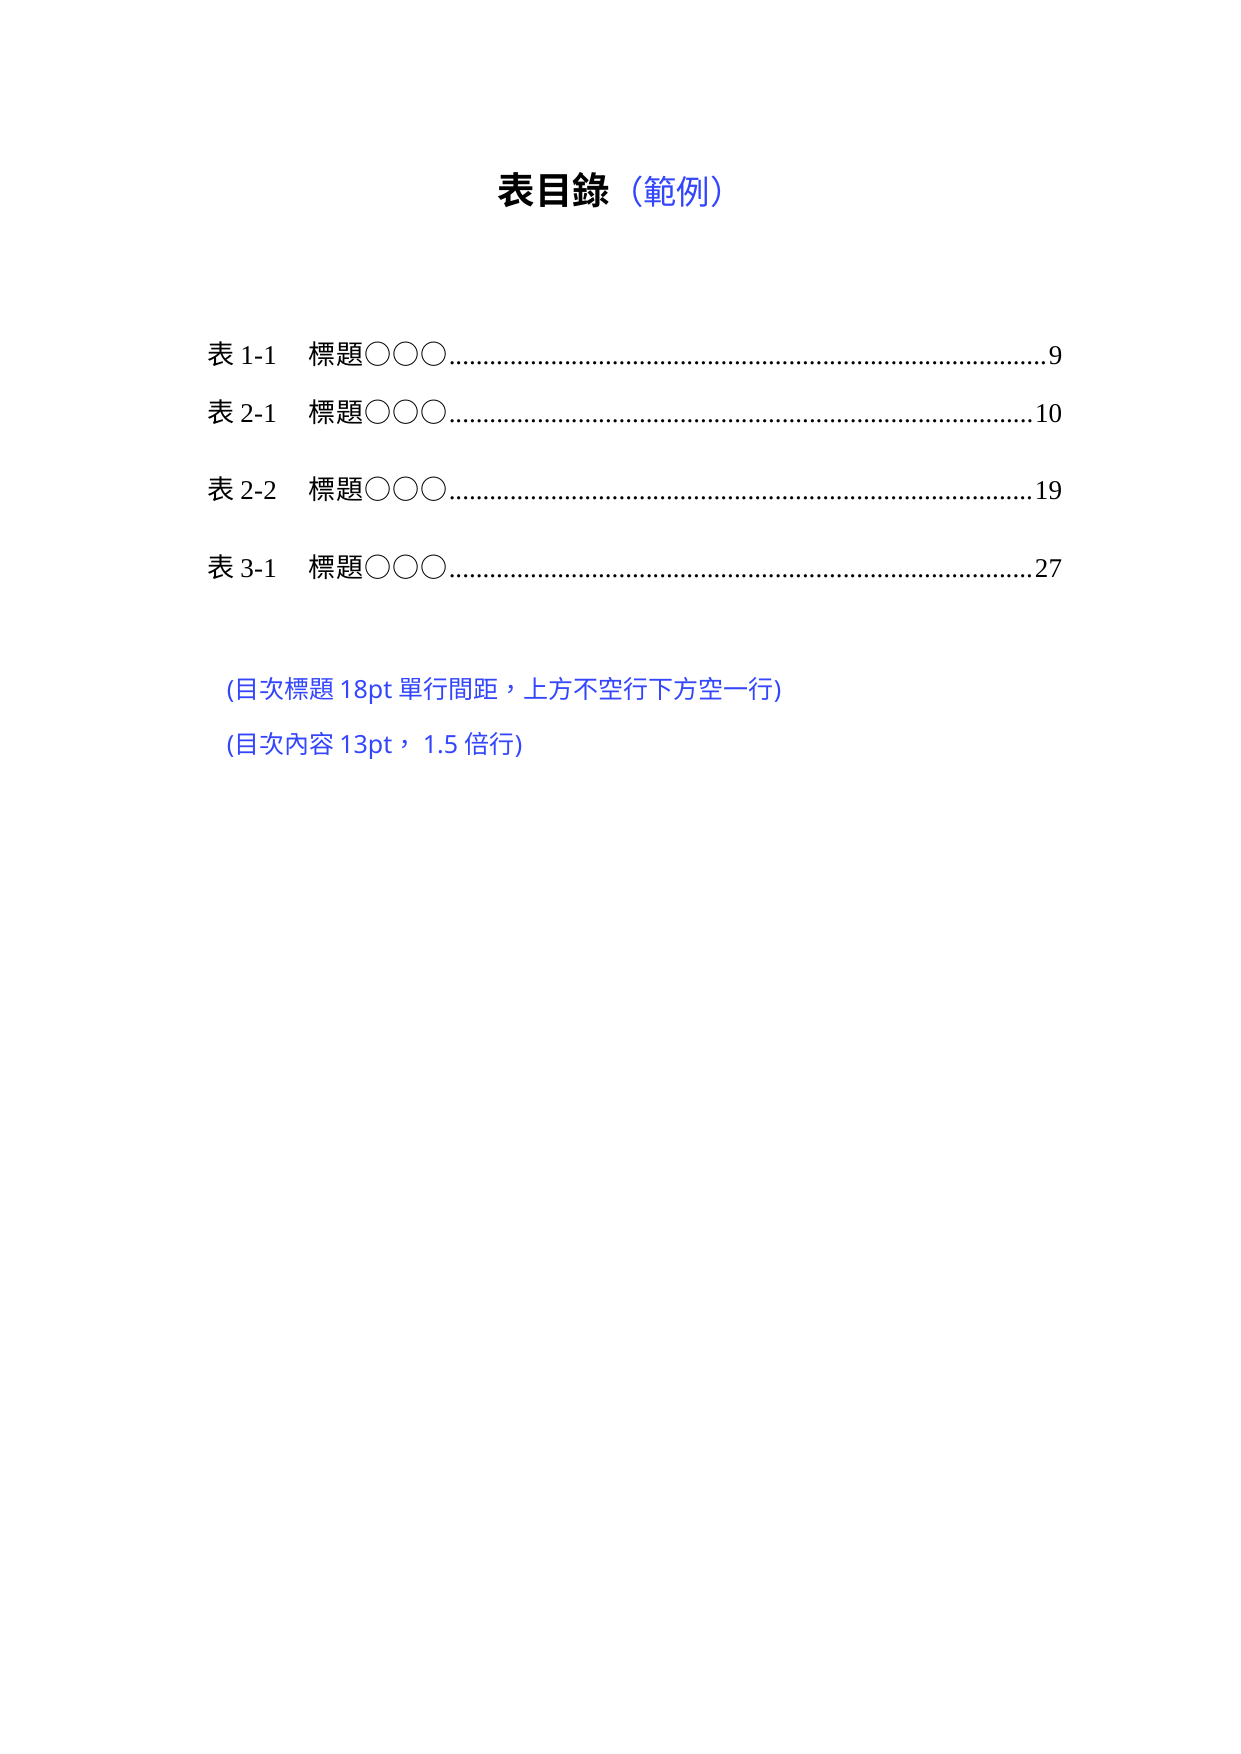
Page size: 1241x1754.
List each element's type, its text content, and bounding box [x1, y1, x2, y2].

text (目次標題18pt 單行間距，上方不空行下方空一行) [227, 670, 1019, 706]
text 表目錄（範例） [0, 161, 1240, 215]
text (目次內容13pt， 1.5 倍行) [227, 724, 1019, 760]
text 表 1-1 標題○○○ 9 [207, 333, 1240, 372]
text 表 2-2 標題○○○ 19 [207, 468, 1240, 507]
text 表 3-1 標題○○○ 27 [207, 546, 1240, 585]
text 表 2-1 標題○○○ 10 [207, 391, 1240, 430]
